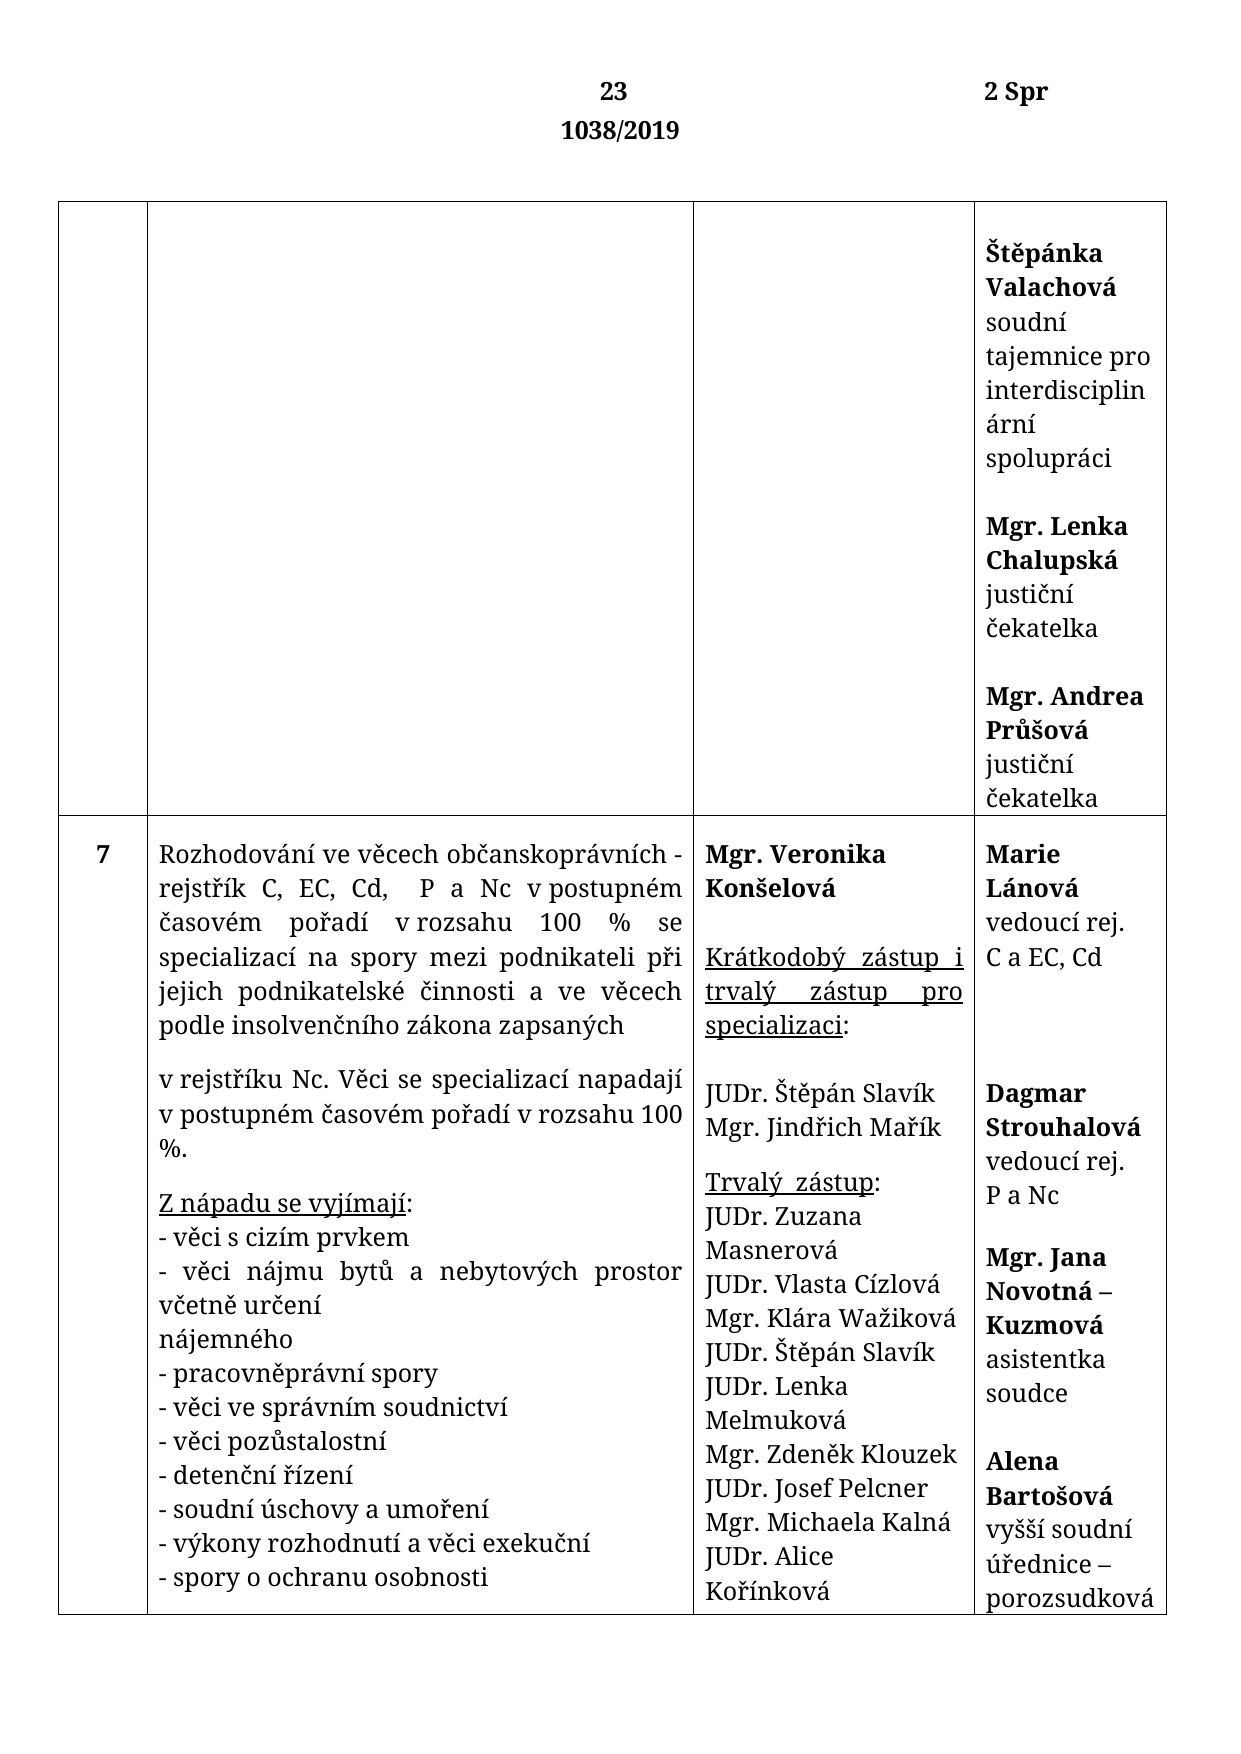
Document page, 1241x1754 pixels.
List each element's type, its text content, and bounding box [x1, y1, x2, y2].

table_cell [694, 202, 974, 815]
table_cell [148, 816, 693, 1614]
table_cell 7 [59, 816, 147, 1614]
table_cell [975, 202, 1166, 815]
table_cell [694, 816, 974, 1614]
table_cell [975, 816, 1166, 1614]
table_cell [148, 202, 693, 815]
table_cell 6 [59, 202, 147, 815]
